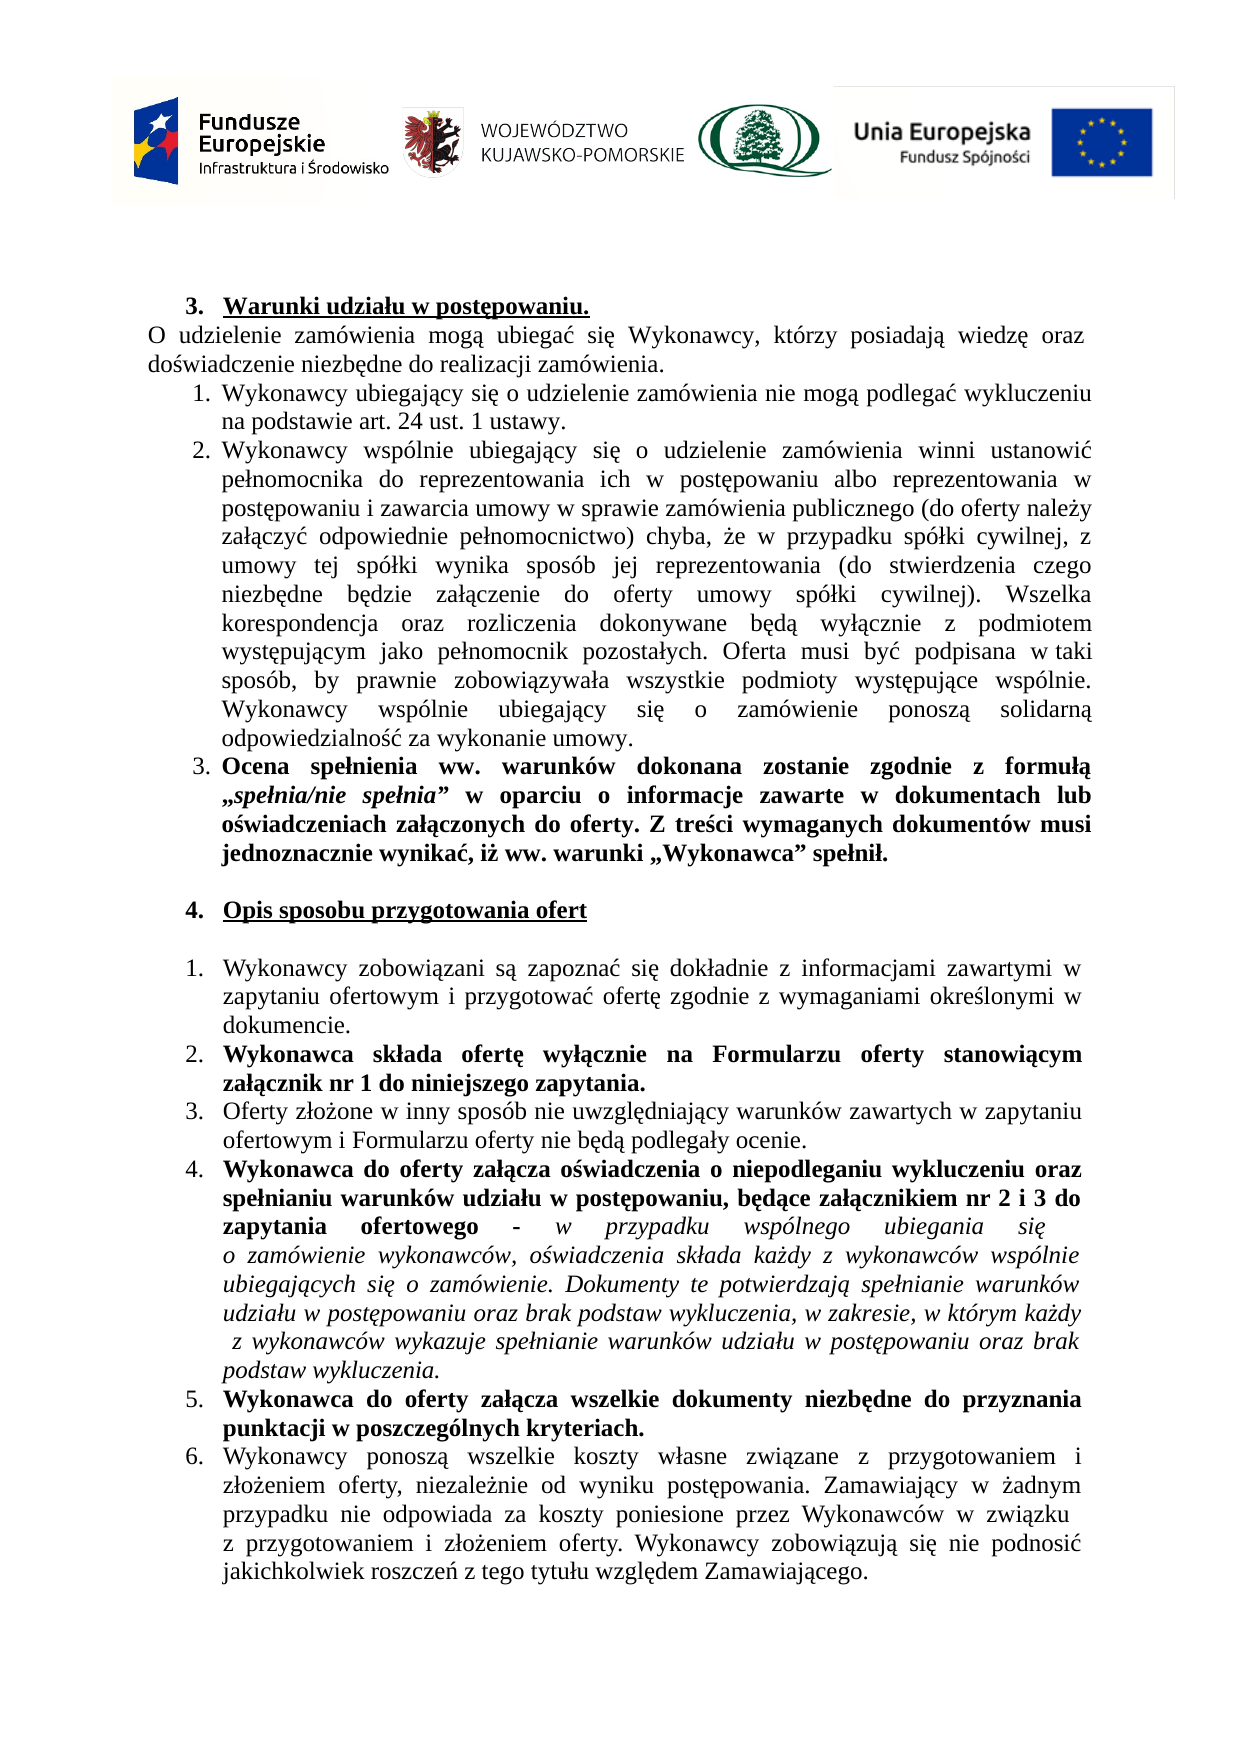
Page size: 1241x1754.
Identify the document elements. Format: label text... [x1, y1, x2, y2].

list Wykonawcy wspólnie ubiegający się o udzielenie zamówienia winni ustanowić pełnomocnika do reprezentowania ich w postępowaniu albo reprezentowania w postępowaniu i zawarcia umowy w sprawie zamówienia publicznego (do oferty należy załączyć odpowiednie pełnomocnictwo) chyba, że w przypadku spółki cywilnej, z umowy tej spółki wynika sposób jej reprezentowania (do stwierdzenia czego niezbędne będzie załączenie do oferty umowy spółki cywilnej). Wszelka korespondencja oraz rozliczenia dokonywane będą wyłącznie z podmiotem występującym jako pełnomocnik pozostałych. Oferta musi być podpisana w taki sposób, by prawnie zobowiązywała wszystkie podmioty występujące wspólnie. Wykonawcy wspólnie ubiegający się o zamówienie ponoszą solidarną odpowiedzialność za wykonanie umowy. [192, 435, 1093, 751]
list Wykonawcy zobowiązani są zapoznać się dokładnie z informacjami zawartymi w zapytaniu ofertowym i przygotować ofertę zgodnie z wymaganiami określonymi w dokumencie. [185, 953, 1082, 1039]
text O udzielenie zamówienia mogą ubiegać się Wykonawcy, którzy posiadają wiedzę oraz doświadczenie niezbędne do realizacji zamówienia. [148, 320, 1085, 378]
list Wykonawca składa ofertę wyłącznie na Formularzu oferty stanowiącym załącznik nr 1 do niniejszego zapytania. [185, 1039, 1082, 1096]
list Wykonawcy ubiegający się o udzielenie zamówienia nie mogą podlegać wykluczeniu na podstawie art. 24 ust. 1 ustawy. [192, 378, 1093, 435]
list Warunki udziału w postępowaniu. [185, 291, 1093, 320]
picture [691, 99, 832, 181]
list Oferty złożone w inny sposób nie uwzględniający warunków zawartych w zapytaniu ofertowym i Formularzu oferty nie będą podlegały ocenie. [185, 1096, 1082, 1154]
picture [112, 75, 684, 206]
list Ocena spełnienia ww. warunków dokonana zostanie zgodnie z formułą „spełnia/nie spełnia” w oparciu o informacje zawarte w dokumentach lub oświadczeniach załączonych do oferty. Z treści wymaganych dokumentów musi jednoznacznie wynikać, iż ww. warunki „Wykonawca” spełnił. [192, 751, 1093, 866]
list Wykonawca do oferty załącza wszelkie dokumenty niezbędne do przyznania punktacji w poszczególnych kryteriach. [185, 1384, 1082, 1441]
list Wykonawcy ponoszą wszelkie koszty własne związane z przygotowaniem i złożeniem oferty, niezależnie od wyniku postępowania. Zamawiający w żadnym przypadku nie odpowiada za koszty poniesione przez Wykonawców w związku z przygotowaniem i złożeniem oferty. Wykonawcy zobowiązują się nie podnosić jakichkolwiek roszczeń z tego tytułu względem Zamawiającego. [185, 1441, 1082, 1585]
picture [833, 85, 1176, 199]
list Wykonawca do oferty załącza oświadczenia o niepodleganiu wykluczeniu oraz spełnianiu warunków udziału w postępowaniu, będące załącznikiem nr 2 i 3 do zapytania ofertowego - w przypadku wspólnego ubiegania się o zamówienie wykonawców, oświadczenia składa każdy z wykonawców wspólnie ubiegających się o zamówienie. Dokumenty te potwierdzają spełnianie warunków udziału w postępowaniu oraz brak podstaw wykluczenia, w zakresie, w którym każdy z wykonawców wykazuje spełnianie warunków udziału w postępowaniu oraz brak podstaw wykluczenia. [185, 1154, 1082, 1384]
list Opis sposobu przygotowania ofert [185, 895, 1082, 924]
